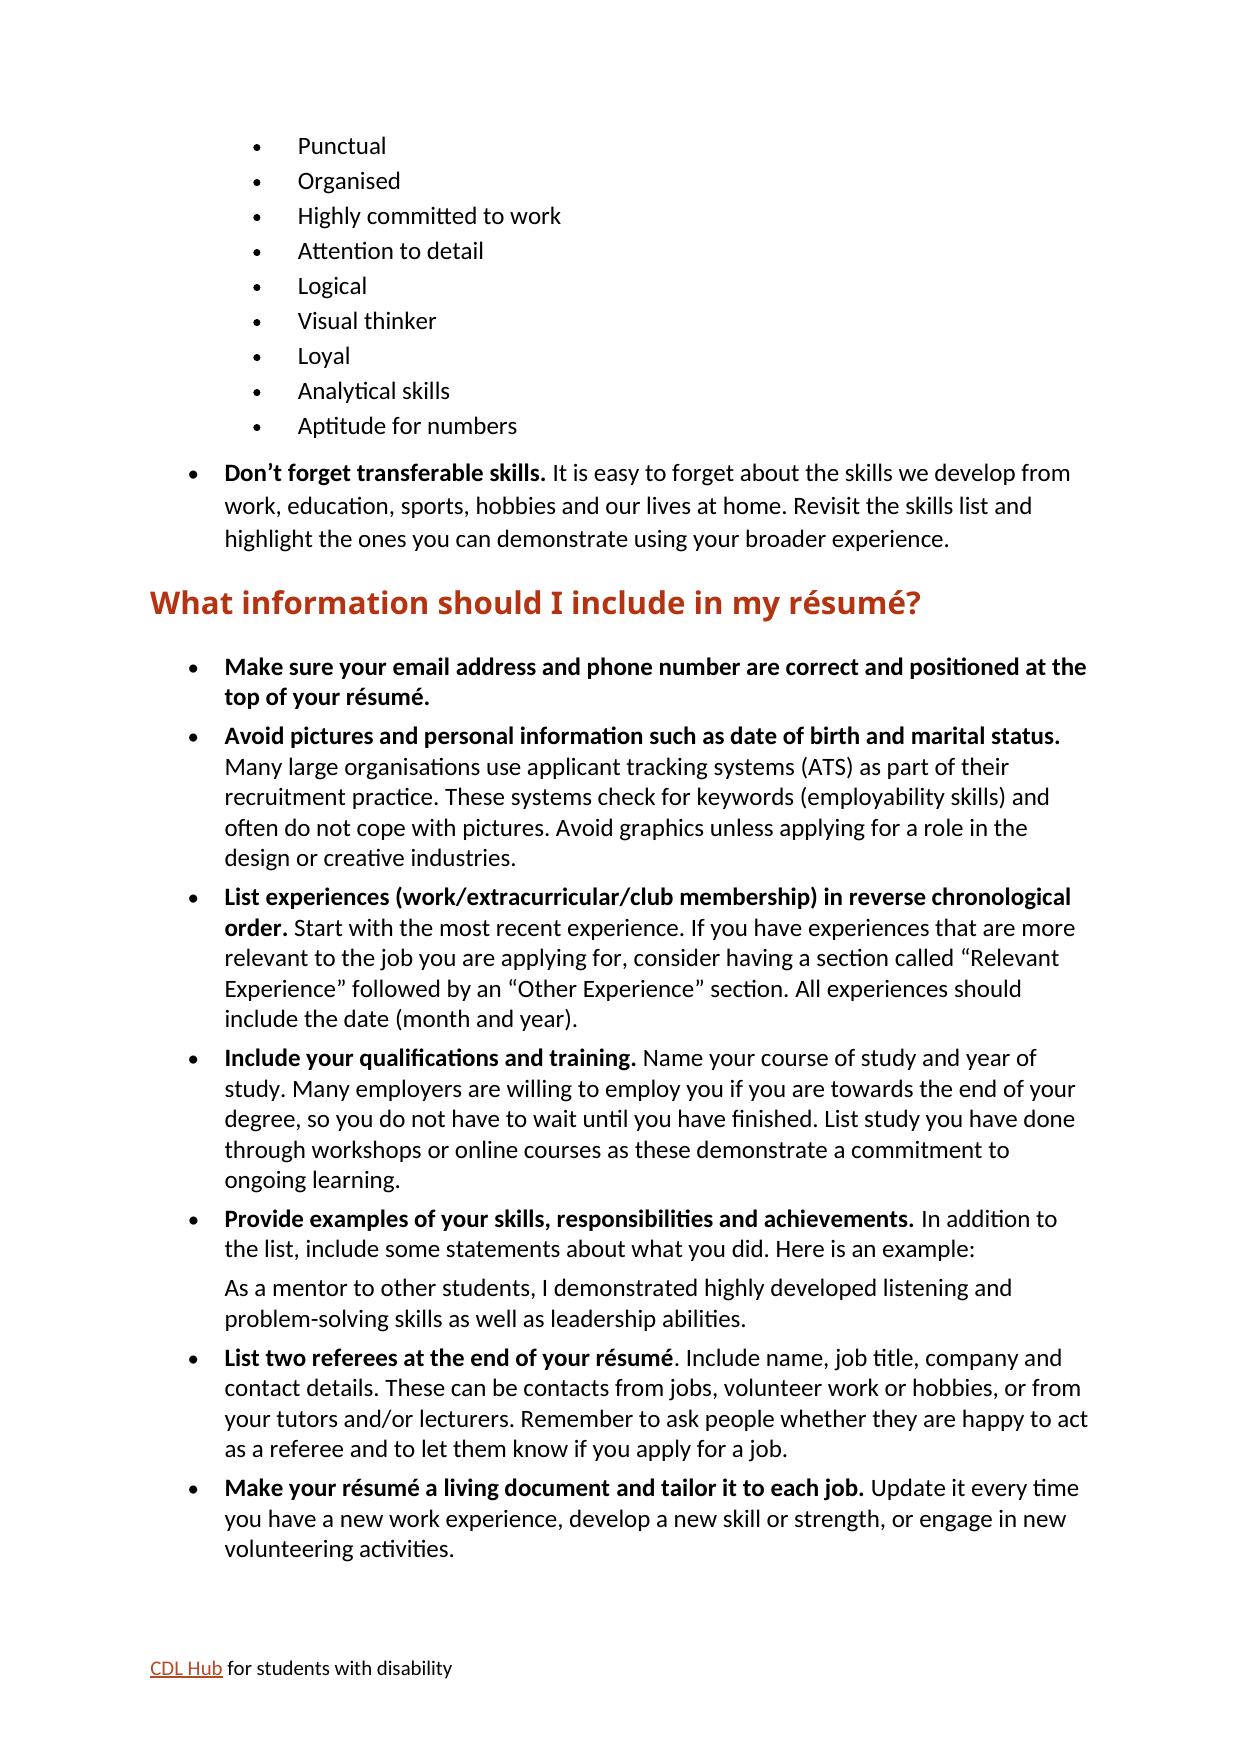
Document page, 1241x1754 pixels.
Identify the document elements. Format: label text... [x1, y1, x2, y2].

text Organised [253, 165, 1090, 195]
list Avoid pictures and personal information such as date of birth and marital status. Many large organisations use applicant tracking systems (ATS) as part of their recruitment practice. These systems check for keywords (employability skills) and often do not cope with pictures. Avoid graphics unless applying for a role in the design or creative industries. [187, 720, 1090, 873]
list Make sure your email address and phone number are correct and positioned at the top of your résumé. [187, 651, 1090, 712]
list As a mentor to other students, I demonstrated highly developed listening and problem-solving skills as well as leadership abilities. [224, 1272, 1090, 1333]
text Aptitude for numbers [253, 410, 1090, 440]
list Don’t forget transferable skills. It is easy to forget about the skills we develop from work, education, sports, hobbies and our lives at home. Revisit the skills list and highlight the ones you can demonstrate using your broader experience. [187, 457, 1090, 554]
text Loyal [253, 340, 1090, 370]
text Analytical skills [253, 375, 1090, 405]
text Visual thinker [253, 305, 1090, 335]
text Attention to detail [253, 235, 1090, 265]
list Make your résumé a living document and tailor it to each job. Update it every time you have a new work experience, develop a new skill or strength, or engage in new volunteering activities. [187, 1472, 1090, 1564]
list List experiences (work/extracurricular/club membership) in reverse chronological order. Start with the most recent experience. If you have experiences that are more relevant to the job you are applying for, consider having a section called “Relevant Experience” followed by an “Other Experience” section. All experiences should include the date (month and year). [187, 881, 1090, 1034]
list Provide examples of your skills, responsibilities and achievements. In addition to the list, include some statements about what you did. Here is an example: [187, 1203, 1090, 1264]
text Logical [253, 270, 1090, 300]
subtitle What information should I include in my résumé? [150, 581, 1090, 624]
list List two referees at the end of your résumé. Include name, job title, company and contact details. These can be contacts from jobs, volunteer work or hobbies, or from your tutors and/or lecturers. Remember to ask people whether they are happy to act as a referee and to let them know if you apply for a job. [187, 1342, 1090, 1464]
list Include your qualifications and training. Name your course of study and year of study. Many employers are willing to employ you if you are towards the end of your degree, so you do not have to wait until you have finished. List study you have done through workshops or online courses as these demonstrate a commitment to ongoing learning. [187, 1042, 1090, 1195]
text Highly committed to work [253, 200, 1090, 230]
text Punctual [253, 130, 1090, 160]
